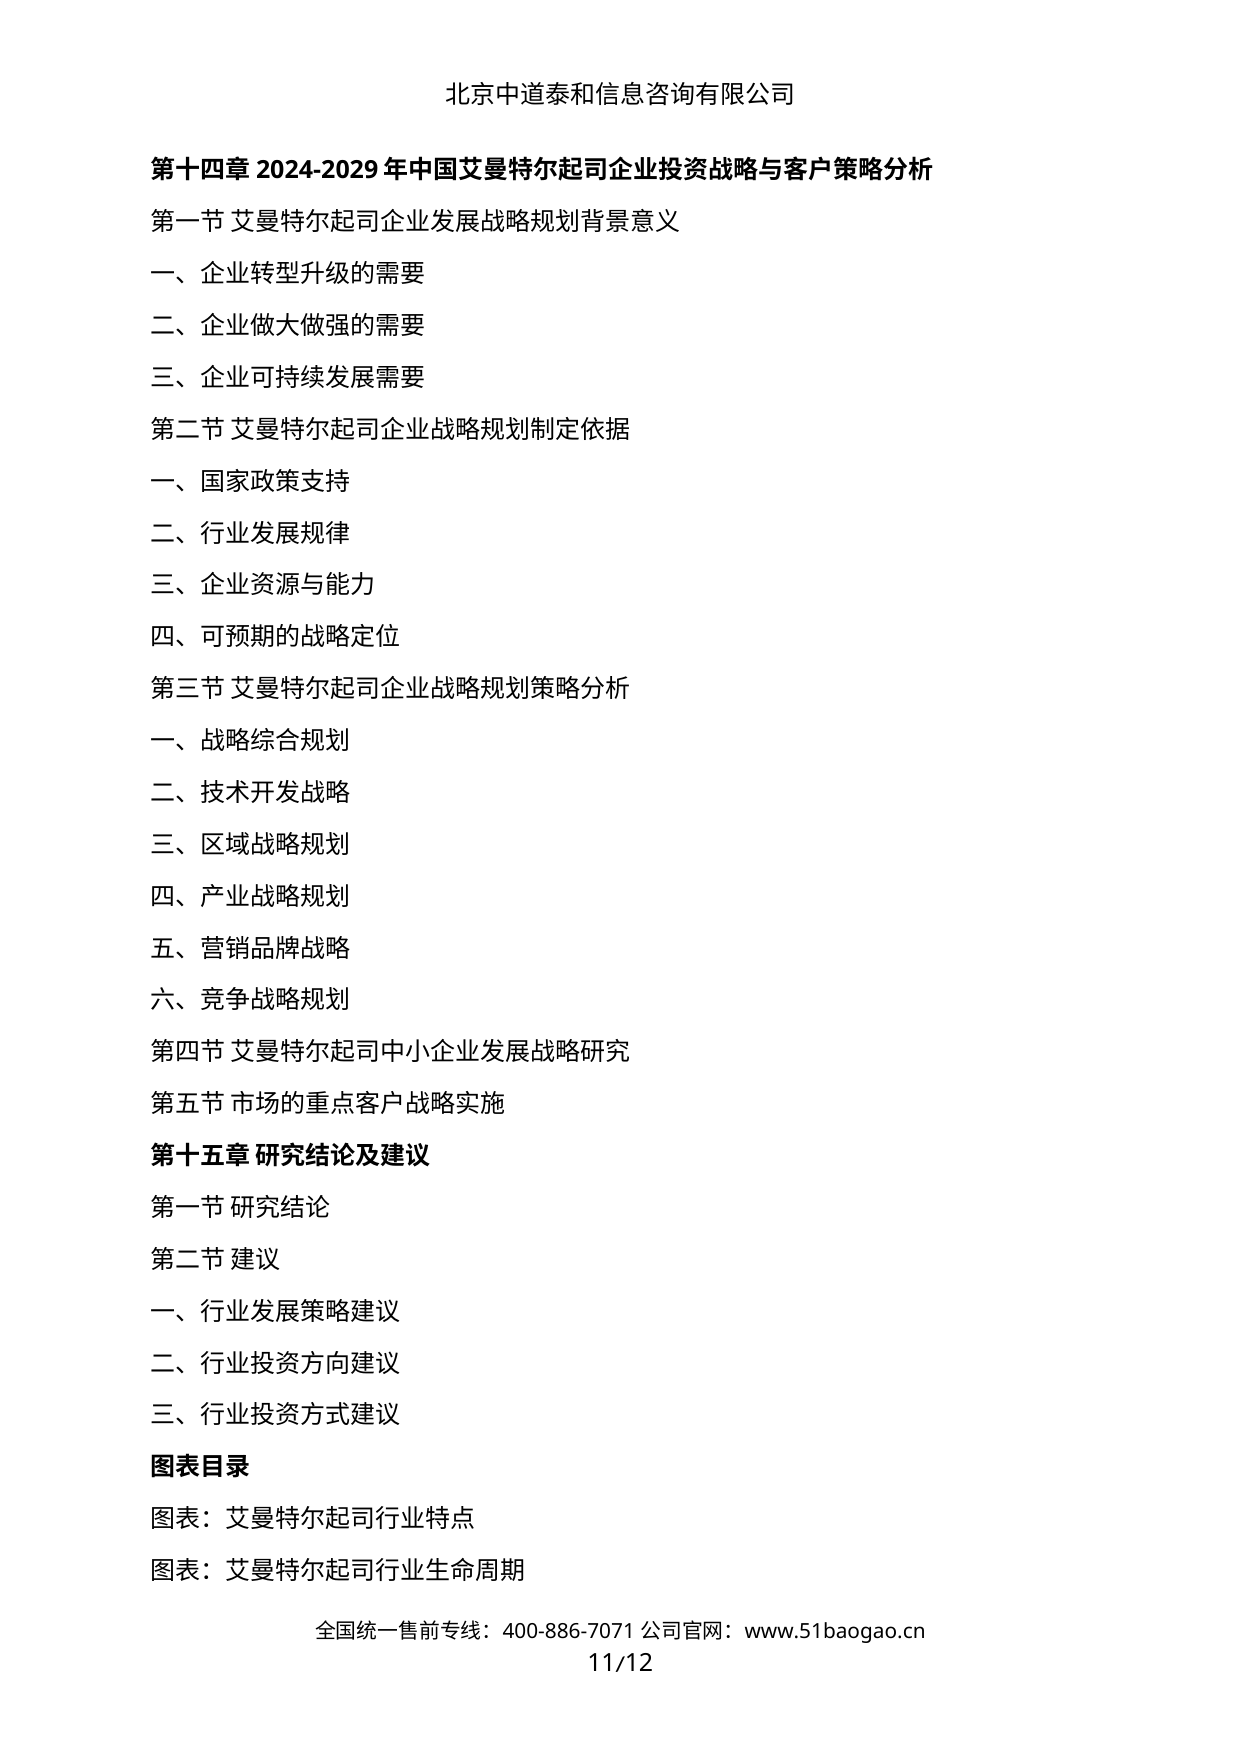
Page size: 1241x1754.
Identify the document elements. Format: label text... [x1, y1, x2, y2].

text 第一节 艾曼特尔起司企业发展战略规划背景意义 [150, 202, 1090, 238]
text 第四节 艾曼特尔起司中小企业发展战略研究 [150, 1032, 1090, 1068]
text 图表目录 [150, 1447, 1090, 1483]
text 三、企业可持续发展需要 [150, 357, 1090, 394]
text 二、行业投资方向建议 [150, 1343, 1090, 1379]
text 一、战略综合规划 [150, 721, 1090, 757]
text 二、企业做大做强的需要 [150, 306, 1090, 342]
text 第三节 艾曼特尔起司企业战略规划策略分析 [150, 669, 1090, 705]
text 二、技术开发战略 [150, 772, 1090, 809]
text 三、行业投资方式建议 [150, 1395, 1090, 1431]
text 第十五章 研究结论及建议 [150, 1136, 1090, 1172]
text 第一节 研究结论 [150, 1187, 1090, 1224]
text 六、竞争战略规划 [150, 980, 1090, 1016]
text 一、企业转型升级的需要 [150, 254, 1090, 290]
text 四、可预期的战略定位 [150, 617, 1090, 653]
text 一、国家政策支持 [150, 461, 1090, 497]
text 第二节 艾曼特尔起司企业战略规划制定依据 [150, 409, 1090, 446]
text 三、企业资源与能力 [150, 565, 1090, 601]
text 第五节 市场的重点客户战略实施 [150, 1084, 1090, 1120]
text 第十四章 2024-2029年中国艾曼特尔起司企业投资战略与客户策略分析 [150, 150, 1090, 186]
text 三、区域战略规划 [150, 824, 1090, 861]
text 四、产业战略规划 [150, 876, 1090, 912]
text 第二节 建议 [150, 1239, 1090, 1276]
text 图表：艾曼特尔起司行业特点 [150, 1499, 1090, 1535]
text 图表：艾曼特尔起司行业生命周期 [150, 1551, 1090, 1587]
text 二、行业发展规律 [150, 513, 1090, 549]
text 一、行业发展策略建议 [150, 1291, 1090, 1327]
text 五、营销品牌战略 [150, 928, 1090, 964]
